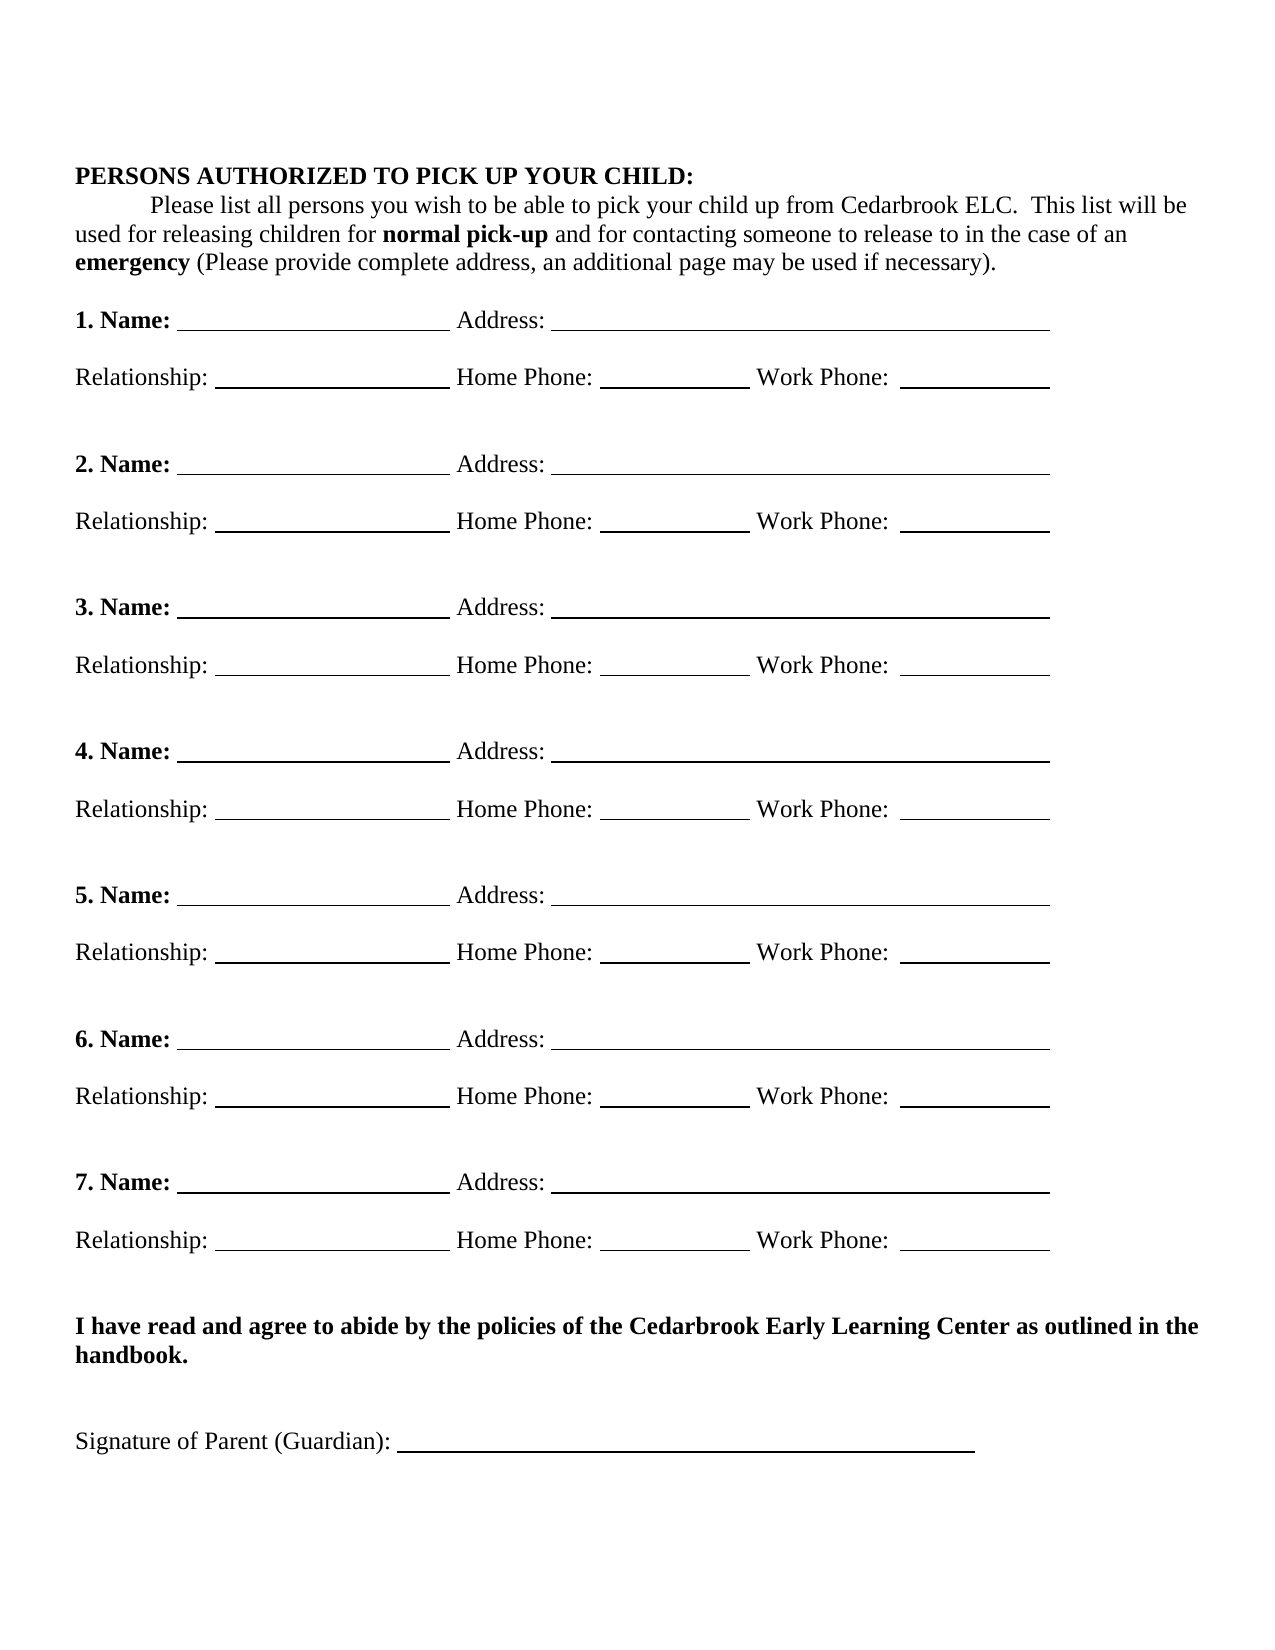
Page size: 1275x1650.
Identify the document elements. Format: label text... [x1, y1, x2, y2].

text Relationship: Home Phone: Work Phone: [75, 650, 1200, 679]
text 3. Name: Address: [75, 592, 1200, 621]
text PERSONS AUTHORIZED TO PICK UP YOUR CHILD: [75, 161, 1200, 190]
text Relationship: Home Phone: Work Phone: [75, 1081, 1200, 1110]
text 1. Name: Address: [75, 305, 1200, 334]
text 7. Name: Address: [75, 1167, 1200, 1196]
text Relationship: Home Phone: Work Phone: [75, 1225, 1200, 1254]
text 6. Name: Address: [75, 1024, 1200, 1052]
text Please list all persons you wish to be able to pick your child up from Cedarbrook ELC. This list will be used for releasing children for normal pick-up and for contacting someone to release to in the case of an emergency (Please provide complete address, an additional page may be used if necessary). [75, 190, 1200, 276]
text Signature of Parent (Guardian): [75, 1426, 1200, 1455]
text Relationship: Home Phone: Work Phone: [75, 362, 1200, 391]
text I have read and agree to abide by the policies of the Cedarbrook Early Learning Center as outlined in the handbook. [75, 1311, 1200, 1369]
text Relationship: Home Phone: Work Phone: [75, 506, 1200, 535]
text 4. Name: Address: [75, 736, 1200, 765]
text 5. Name: Address: [75, 880, 1200, 909]
text Relationship: Home Phone: Work Phone: [75, 794, 1200, 822]
text 2. Name: Address: [75, 449, 1200, 477]
text Relationship: Home Phone: Work Phone: [75, 937, 1200, 966]
